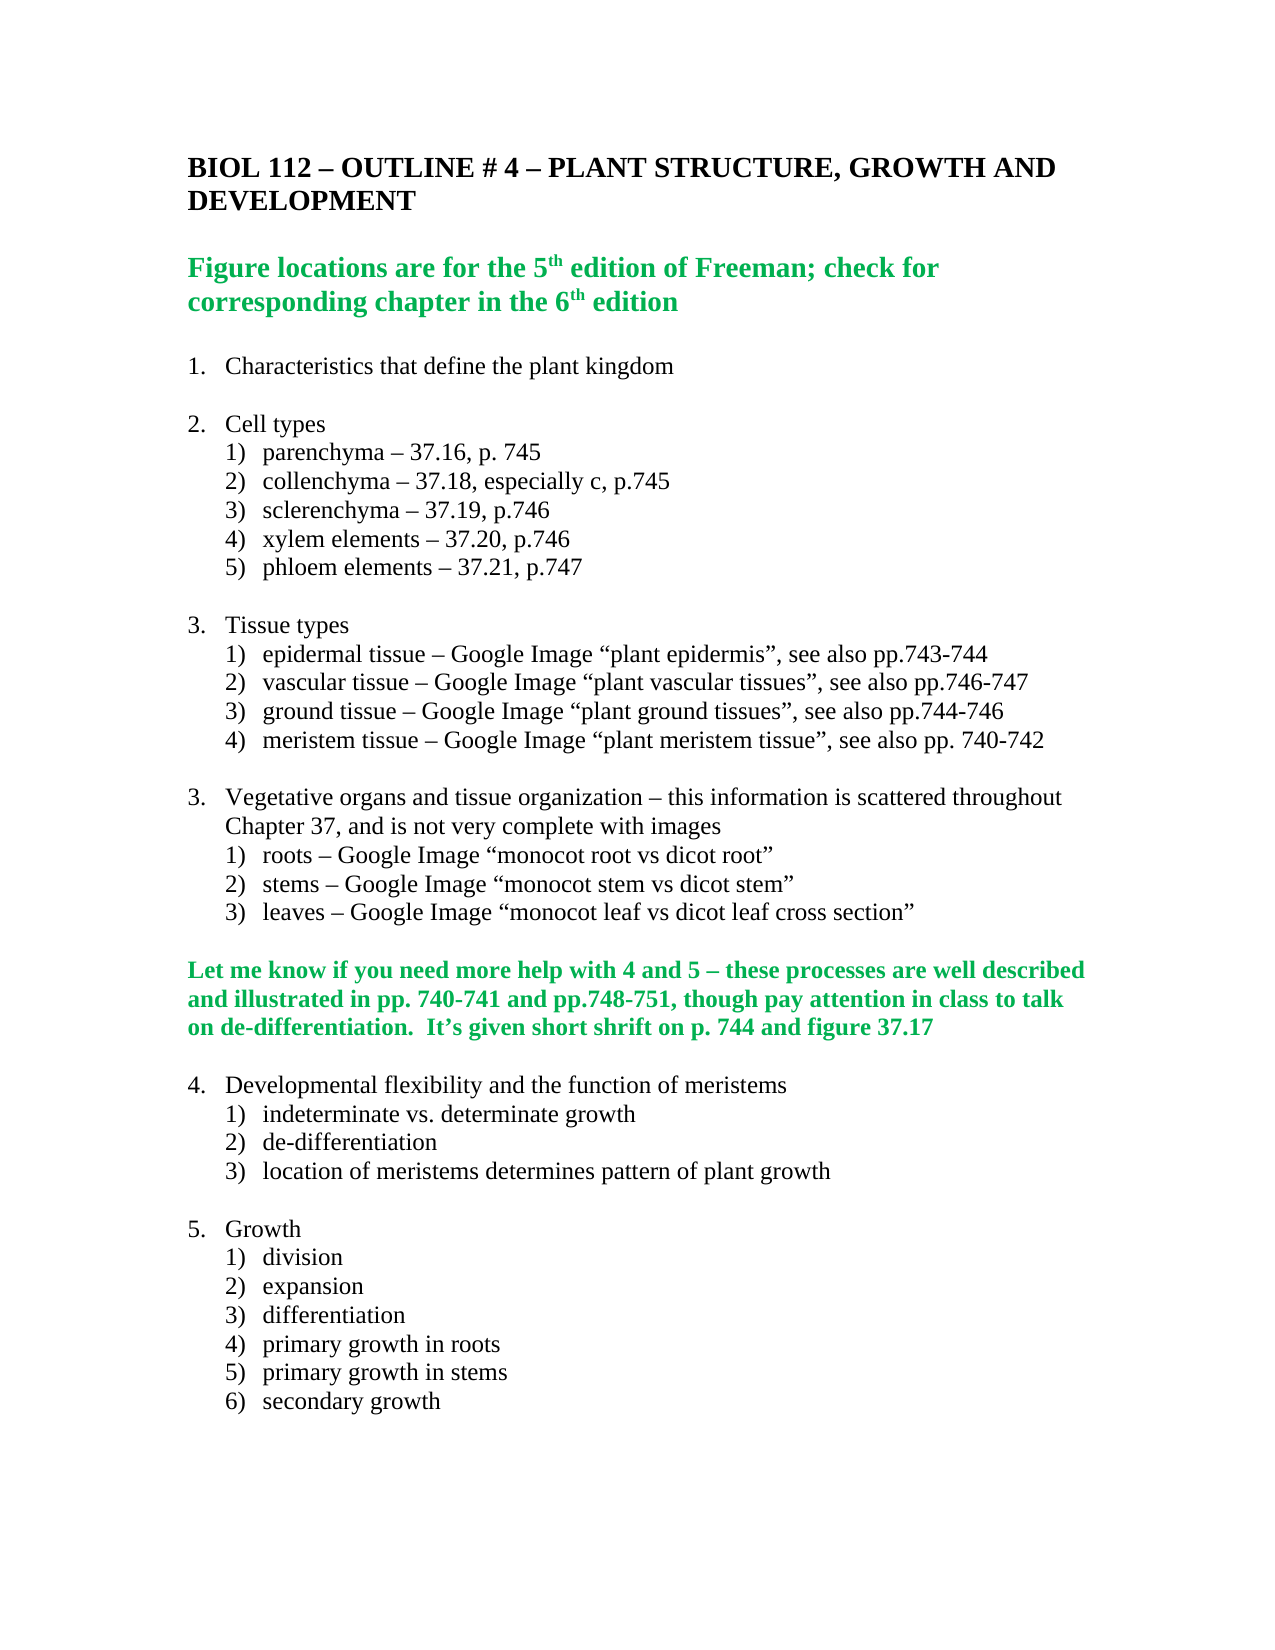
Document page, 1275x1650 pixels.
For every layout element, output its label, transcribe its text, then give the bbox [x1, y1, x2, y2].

list de-differentiation [225, 1127, 1087, 1156]
list sclerenchyma – 37.19, p.746 [225, 495, 1087, 524]
list epidermal tissue – Google Image “plant epidermis”, see also pp.743-744 [225, 639, 1087, 667]
list differentiation [225, 1300, 1087, 1329]
list vascular tissue – Google Image “plant vascular tissues”, see also pp.746-747 [225, 667, 1087, 696]
list parenchyma – 37.16, p. 745 [225, 437, 1087, 466]
text Let me know if you need more help with 4 and 5 – these processes are well described and illustrated in pp. 740-741 and pp.748-751, though pay attention in class to talk on de-differentiation. It’s given short shrift on p. 744 and figure 37.17 [187, 955, 1087, 1041]
list ground tissue – Google Image “plant ground tissues”, see also pp.744-746 [225, 696, 1087, 725]
list Vegetative organs and tissue organization – this information is scattered throughout Chapter 37, and is not very complete with images [187, 782, 1087, 840]
text Figure locations are for the 5th edition of Freeman; check for corresponding chapter in the 6th edition [187, 251, 1087, 318]
list expansion [225, 1271, 1087, 1300]
list primary growth in stems [225, 1357, 1087, 1386]
list xylem elements – 37.20, p.746 [225, 524, 1087, 552]
list Tissue types [187, 610, 1087, 639]
list meristem tissue – Google Image “plant meristem tissue”, see also pp. 740-742 [225, 725, 1087, 754]
text BIOL 112 – OUTLINE # 4 – PLANT STRUCTURE, GROWTH AND DEVELOPMENT [187, 150, 1087, 217]
list Growth [187, 1214, 1087, 1242]
list Characteristics that define the plant kingdom [187, 351, 1087, 380]
list division [225, 1242, 1087, 1271]
list collenchyma – 37.18, especially c, p.745 [225, 466, 1087, 495]
list Cell types [187, 409, 1087, 437]
list secondary growth [225, 1386, 1087, 1415]
list indeterminate vs. determinate growth [225, 1099, 1087, 1127]
list leaves – Google Image “monocot leaf vs dicot leaf cross section” [225, 897, 1087, 926]
list phloem elements – 37.21, p.747 [225, 552, 1087, 581]
list primary growth in roots [225, 1329, 1087, 1357]
list Developmental flexibility and the function of meristems [187, 1070, 1087, 1099]
list location of meristems determines pattern of plant growth [225, 1156, 1087, 1185]
list roots – Google Image “monocot root vs dicot root” [225, 840, 1087, 869]
list stems – Google Image “monocot stem vs dicot stem” [225, 869, 1087, 897]
